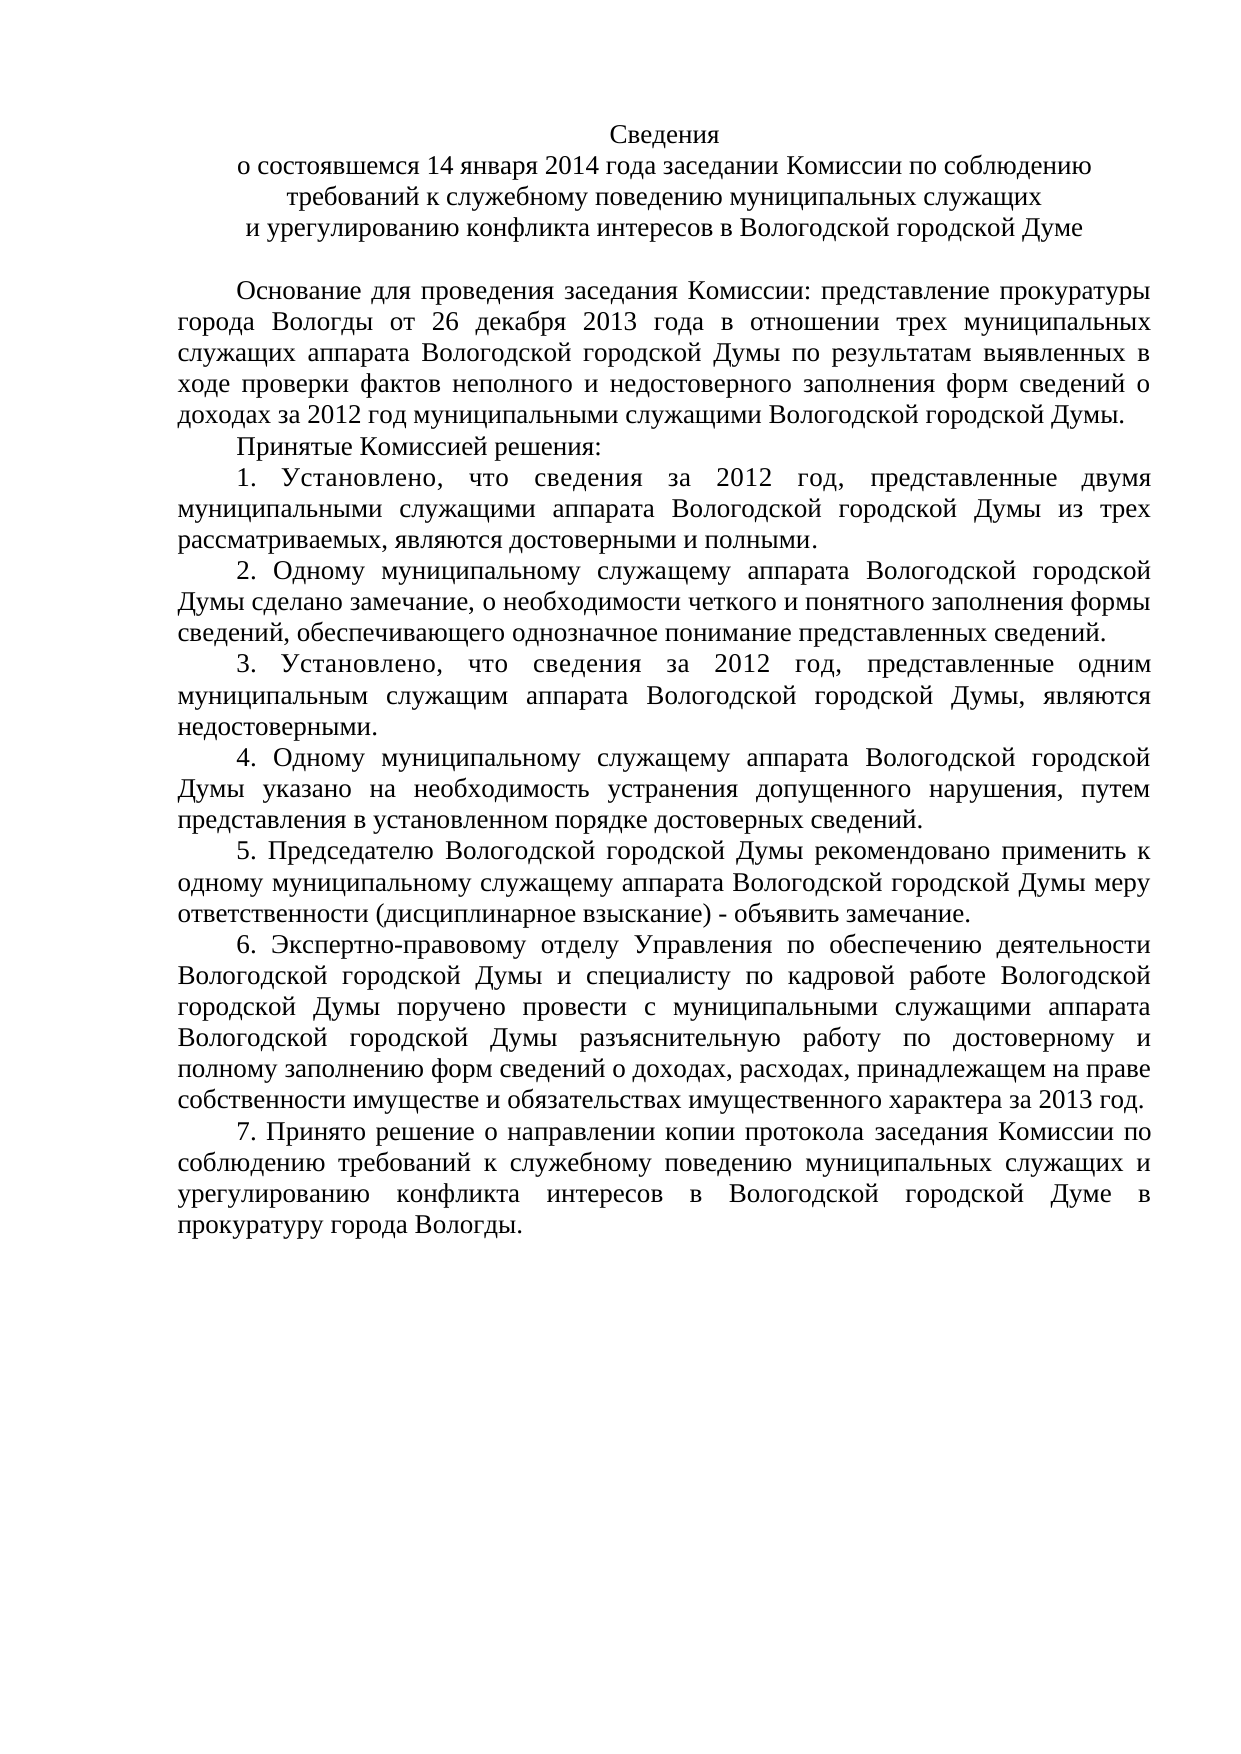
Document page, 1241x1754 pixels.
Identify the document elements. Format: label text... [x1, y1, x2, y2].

text 7. Принято решение о направлении копии протокола заседания Комиссии по соблюдению требований к служебному поведению муниципальных служащих и урегулированию конфликта интересов в Вологодской городской Думе в прокуратуру города Вологды. [177, 1115, 1152, 1239]
text 4. Одному муниципальному служащему аппарата Вологодской городской Думы указано на необходимость устранения допущенного нарушения, путем представления в установленном порядке достоверных сведений. [177, 741, 1152, 834]
text и урегулированию конфликта интересов в Вологодской городской Думе [177, 212, 1152, 243]
text 2. Одному муниципальному служащему аппарата Вологодской городской Думы сделано замечание, о необходимости четкого и понятного заполнения формы сведений, обеспечивающего однозначное понимание представленных сведений. [177, 554, 1152, 648]
text 1. Установлено, что сведения за 2012 год, представленные двумя муниципальными служащими аппарата Вологодской городской Думы из трех рассматриваемых, являются достоверными и полными. [177, 461, 1152, 554]
text Основание для проведения заседания Комиссии: представление прокуратуры города Вологды от 26 декабря 2013 года в отношении трех муниципальных служащих аппарата Вологодской городской Думы по результатам выявленных в ходе проверки фактов неполного и недостоверного заполнения форм сведений о доходах за 2012 год муниципальными служащими Вологодской городской Думы. [177, 274, 1152, 429]
text Сведения [177, 118, 1152, 149]
text о состоявшемся 14 января 2014 года заседании Комиссии по соблюдению требований к служебному поведению муниципальных служащих [177, 149, 1152, 212]
text 6. Экспертно-правовому отделу Управления по обеспечению деятельности Вологодской городской Думы и специалисту по кадровой работе Вологодской городской Думы поручено провести с муниципальными служащими аппарата Вологодской городской Думы разъяснительную работу по достоверному и полному заполнению форм сведений о доходах, расходах, принадлежащем на праве собственности имуществе и обязательствах имущественного характера за 2013 год. [177, 928, 1152, 1115]
text 3. Установлено, что сведения за 2012 год, представленные одним муниципальным служащим аппарата Вологодской городской Думы, являются недостоверными. [177, 648, 1152, 741]
text Принятые Комиссией решения: [177, 429, 1152, 461]
text 5. Председателю Вологодской городской Думы рекомендовано применить к одному муниципальному служащему аппарата Вологодской городской Думы меру ответственности (дисциплинарное взыскание) - объявить замечание. [177, 834, 1152, 928]
